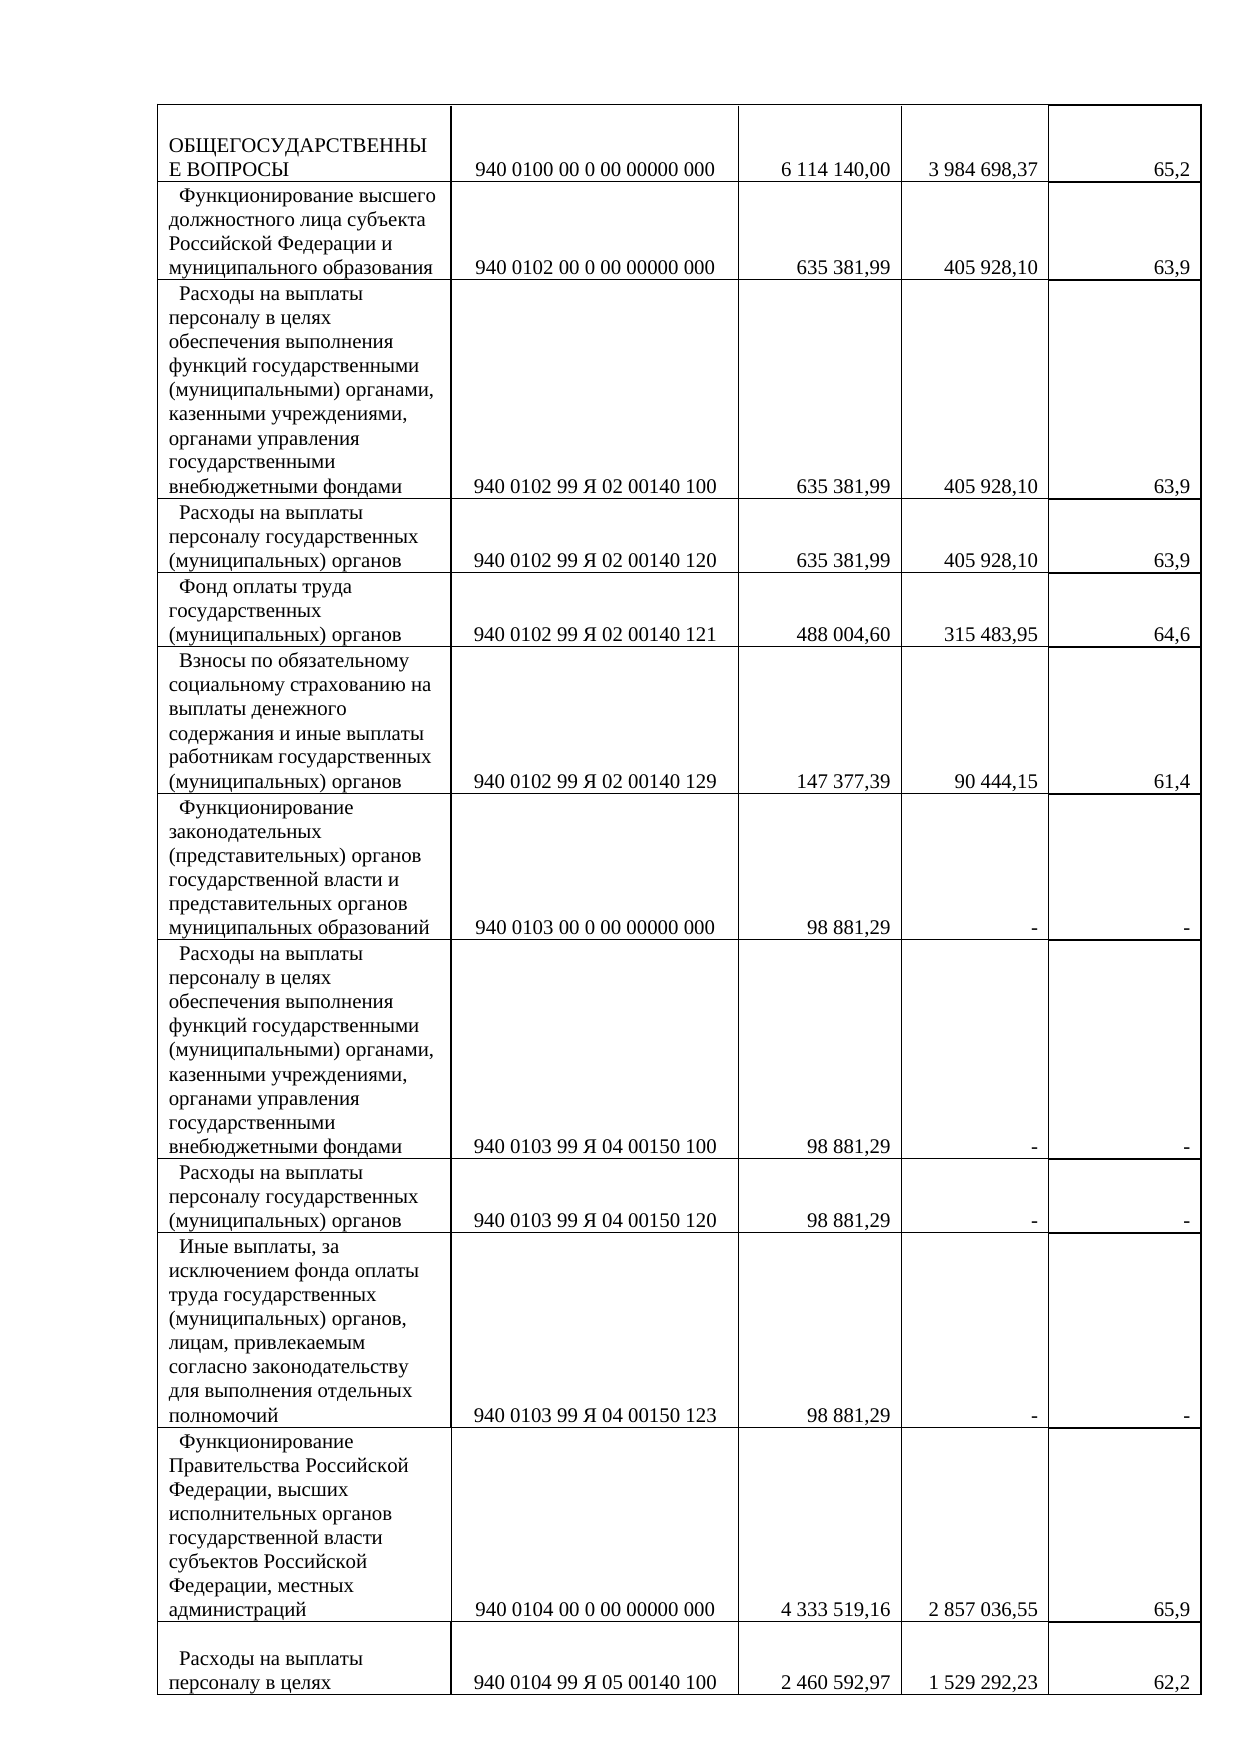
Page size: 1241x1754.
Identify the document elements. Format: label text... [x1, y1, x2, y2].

table_cell 488 004,60 [739, 573, 901, 646]
table_cell 940 0103 99 Я 04 00150 120 [452, 1159, 738, 1232]
table_cell ОБЩЕГОСУДАРСТВЕННЫЕ ВОПРОСЫ [158, 105, 451, 181]
table_cell 2 460 592,97 [739, 1622, 901, 1694]
table_cell 940 0103 00 0 00 00000 000 [452, 794, 738, 939]
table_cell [452, 1622, 738, 1694]
table_cell 635 381,99 [739, 499, 901, 572]
table_cell 405 928,10 [902, 499, 1048, 572]
table_cell 147 377,39 [739, 647, 901, 793]
table_cell Взносы по обязательному социальному страхованию на выплаты денежного содержания и иные выплаты работникам государственных (муниципальных) органов [158, 647, 450, 793]
table_cell 98 881,29 [739, 1233, 901, 1427]
table_cell 940 0102 99 Я 02 00140 120 [452, 499, 738, 572]
table_cell 98 881,29 [739, 940, 901, 1158]
table_cell Иные выплаты, за исключением фонда оплаты труда государственных (муниципальных) органов, лицам, привлекаемым согласно законодательству для выполнения отдельных полномочий [158, 1233, 450, 1427]
table_cell 90 444,15 [902, 647, 1048, 793]
table_cell 62,2 [1049, 1623, 1200, 1694]
table_cell - [902, 940, 1048, 1158]
table_cell 98 881,29 [739, 1159, 901, 1232]
table_cell 940 0103 99 Я 04 00150 123 [452, 1233, 738, 1427]
table_cell - [902, 1159, 1048, 1232]
table_cell 63,9 [1049, 500, 1200, 572]
table_cell Функционирование высшего должностного лица субъекта Российской Федерации и муниципального образования [158, 182, 450, 279]
table_cell 940 0102 00 0 00 00000 000 [452, 182, 738, 279]
table_cell 940 0102 99 Я 02 00140 100 [452, 280, 738, 498]
table_cell 1 529 292,23 [902, 1622, 1048, 1694]
table_cell 635 381,99 [739, 280, 901, 498]
table_cell - [1049, 941, 1200, 1158]
table_cell Фонд оплаты труда государственных (муниципальных) органов [158, 573, 450, 646]
table_cell Расходы на выплаты персоналу государственных (муниципальных) органов [158, 1159, 450, 1232]
table_cell Расходы на выплаты персоналу государственных (муниципальных) органов [158, 499, 450, 572]
table_cell 940 0100 00 0 00 00000 000 [452, 105, 738, 181]
table_cell 2 857 036,55 [902, 1428, 1048, 1621]
table_cell 61,4 [1049, 648, 1200, 793]
table_cell 940 0103 99 Я 04 00150 100 [452, 940, 738, 1158]
table_cell 63,9 [1049, 281, 1200, 498]
table_cell Функционирование законодательных (представительных) органов государственной власти и представительных органов муниципальных образований [158, 794, 450, 939]
table_cell 940 0104 00 0 00 00000 000 [452, 1428, 738, 1621]
table_cell 6 114 140,00 [739, 105, 901, 181]
table_cell - [902, 1233, 1048, 1427]
table_cell 63,9 [1049, 183, 1200, 279]
table_cell - [902, 794, 1048, 939]
table_cell - [1049, 795, 1200, 939]
table_cell 635 381,99 [739, 182, 901, 279]
table_cell - [1049, 1234, 1200, 1427]
table_cell 940 0102 99 Я 02 00140 129 [452, 647, 738, 793]
table_cell 405 928,10 [902, 182, 1048, 279]
table_cell - [1049, 1160, 1200, 1232]
table_cell 940 0102 99 Я 02 00140 121 [452, 573, 738, 646]
table_cell 315 483,95 [902, 573, 1048, 646]
table_cell 65,2 [1049, 106, 1200, 181]
table_cell 4 333 519,16 [739, 1428, 901, 1621]
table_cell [158, 1622, 450, 1694]
table_cell 65,9 [1049, 1429, 1200, 1621]
table_cell Функционирование Правительства Российской Федерации, высших исполнительных органов государственной власти субъектов Российской Федерации, местных администраций [158, 1428, 451, 1621]
table_cell 405 928,10 [902, 280, 1048, 498]
table_cell 64,6 [1049, 574, 1200, 646]
table_cell 98 881,29 [739, 794, 901, 939]
table_cell 3 984 698,37 [902, 105, 1048, 181]
